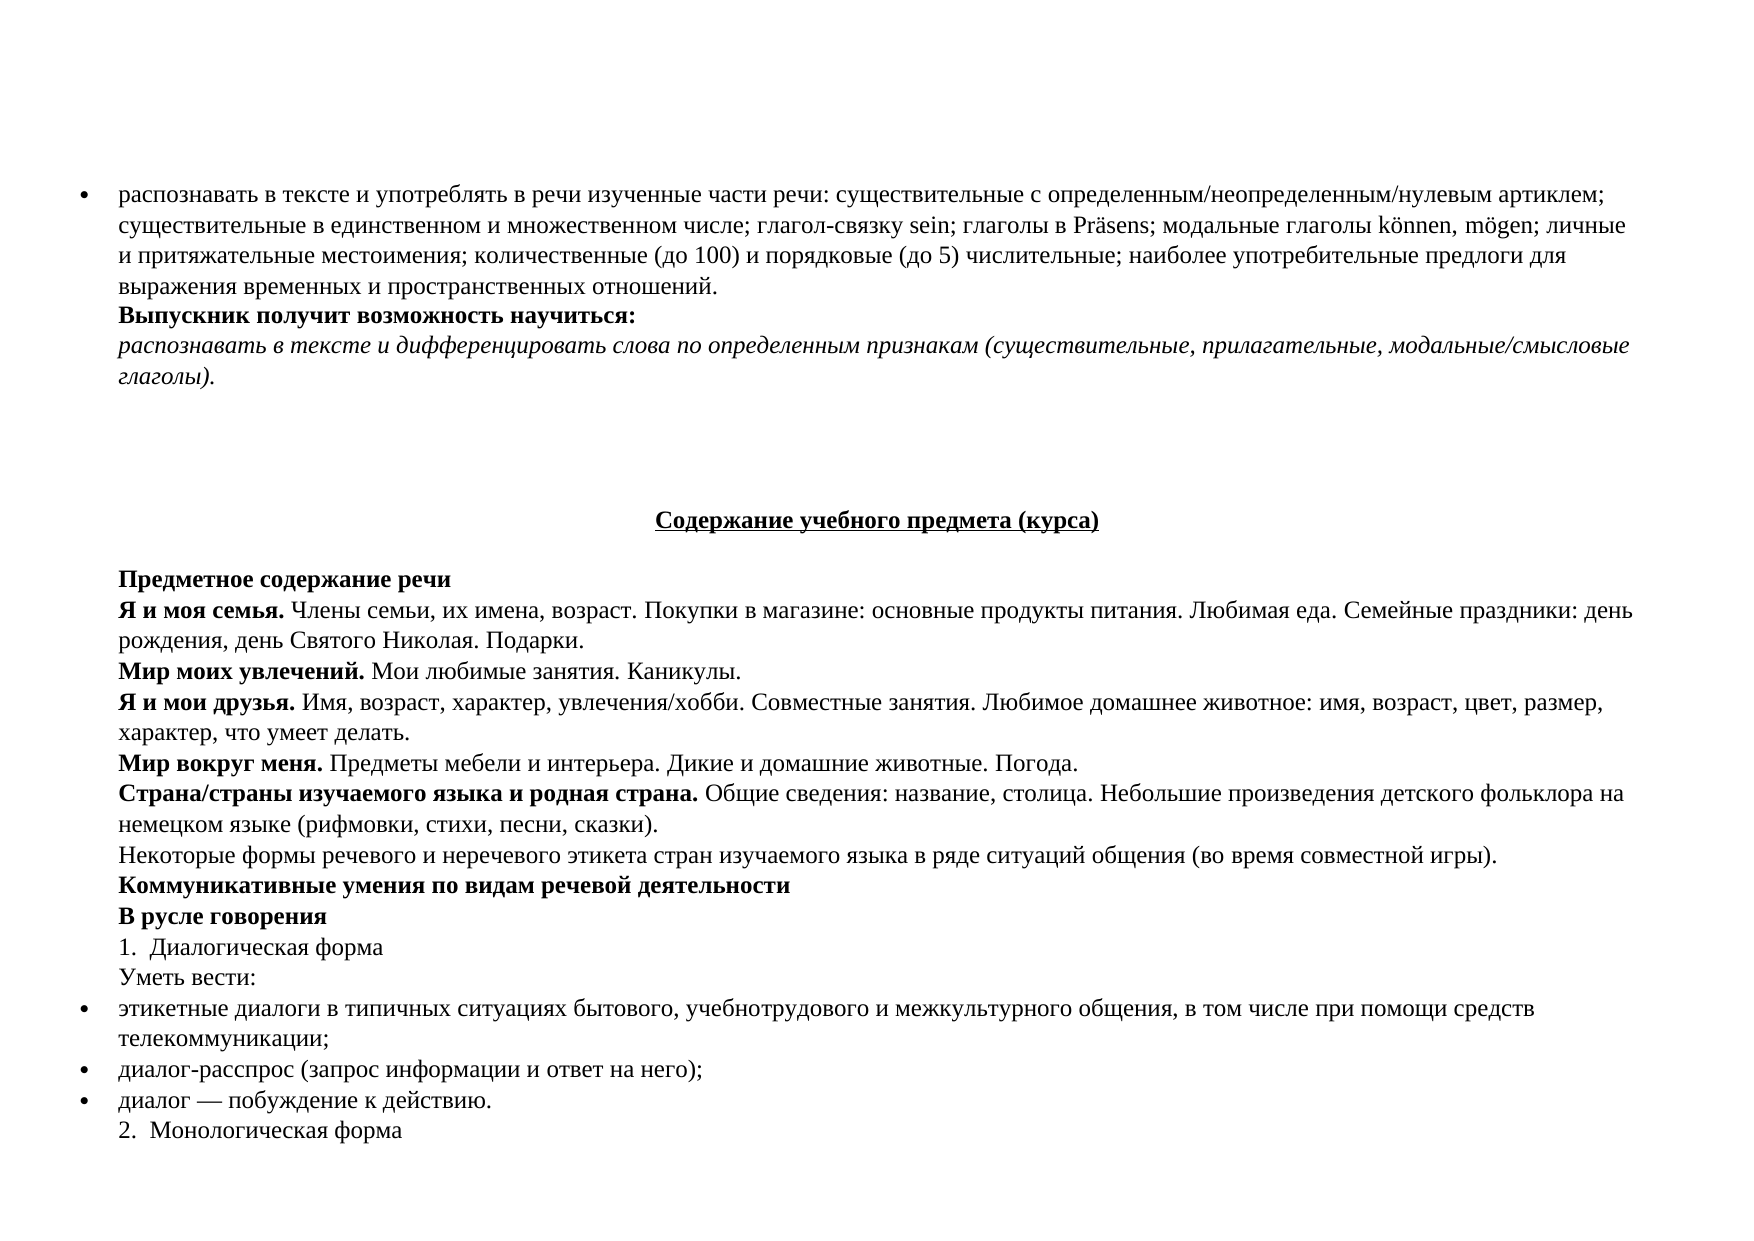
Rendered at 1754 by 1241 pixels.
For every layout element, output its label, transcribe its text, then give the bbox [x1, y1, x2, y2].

text Мир вокруг меня. Предметы мебели и интерьера. Дикие и домашние животные. Погода. [118, 746, 1636, 777]
text Страна/страны изучаемого языка и родная страна. Общие сведения: название, столица. Небольшие произведения детского фольклора на немецком языке (рифмовки, стихи, песни, сказки). [118, 777, 1636, 838]
text 2. Монологическая форма [118, 1113, 1636, 1144]
text Содержание учебного предмета (курса) [118, 505, 1636, 533]
text Мир моих увлечений. Мои любимые занятия. Каникулы. [118, 654, 1636, 685]
text Предметное содержание речи [118, 562, 1636, 593]
text распознавать в тексте и дифференцировать слова по определенным признакам (существительные, прилагательные, модальные/смысловые глаголы). [118, 328, 1636, 390]
text Я и моя семья. Члены семьи, их имена, возраст. Покупки в магазине: основные продукты питания. Любимая еда. Семейные праздники: день рождения, день Святого Николая. Подарки. [118, 593, 1636, 654]
text Уметь вести: [118, 960, 1636, 991]
list диалог — побуждение к действию. [81, 1083, 1636, 1113]
text 1. Диалогическая форма [118, 930, 1636, 960]
list распознавать в тексте и употреблять в речи изученные части речи: существительные с определенным/неопределенным/нулевым артиклем; существительные в единственном и множественном числе; глагол-связку sein; глаголы в Präsens; модальные глаголы können, mögen; личные и притяжательные местоимения; количественные (до 100) и порядковые (до 5) числительные; наиболее употребительные предлоги для выражения временных и пространственных отношений. [81, 177, 1636, 300]
text Коммуникативные умения по видам речевой деятельности [118, 868, 1636, 899]
text Выпускник получит возможность научиться: [118, 300, 1636, 328]
text Некоторые формы речевого и неречевого этикета стран изучаемого языка в ряде ситуаций общения (во время совместной игры). [118, 838, 1636, 868]
text Я и мои друзья. Имя, возраст, характер, увлечения/хобби. Совместные занятия. Любимое домашнее животное: имя, возраст, цвет, размер, характер, что умеет делать. [118, 685, 1636, 746]
text В русле говорения [118, 899, 1636, 930]
list этикетные диалоги в типичных ситуациях бытового, учебнотрудового и межкультурного общения, в том числе при помощи средств телекоммуникации; [81, 991, 1636, 1052]
list диалог-расспрос (запрос информации и ответ на него); [81, 1052, 1636, 1083]
